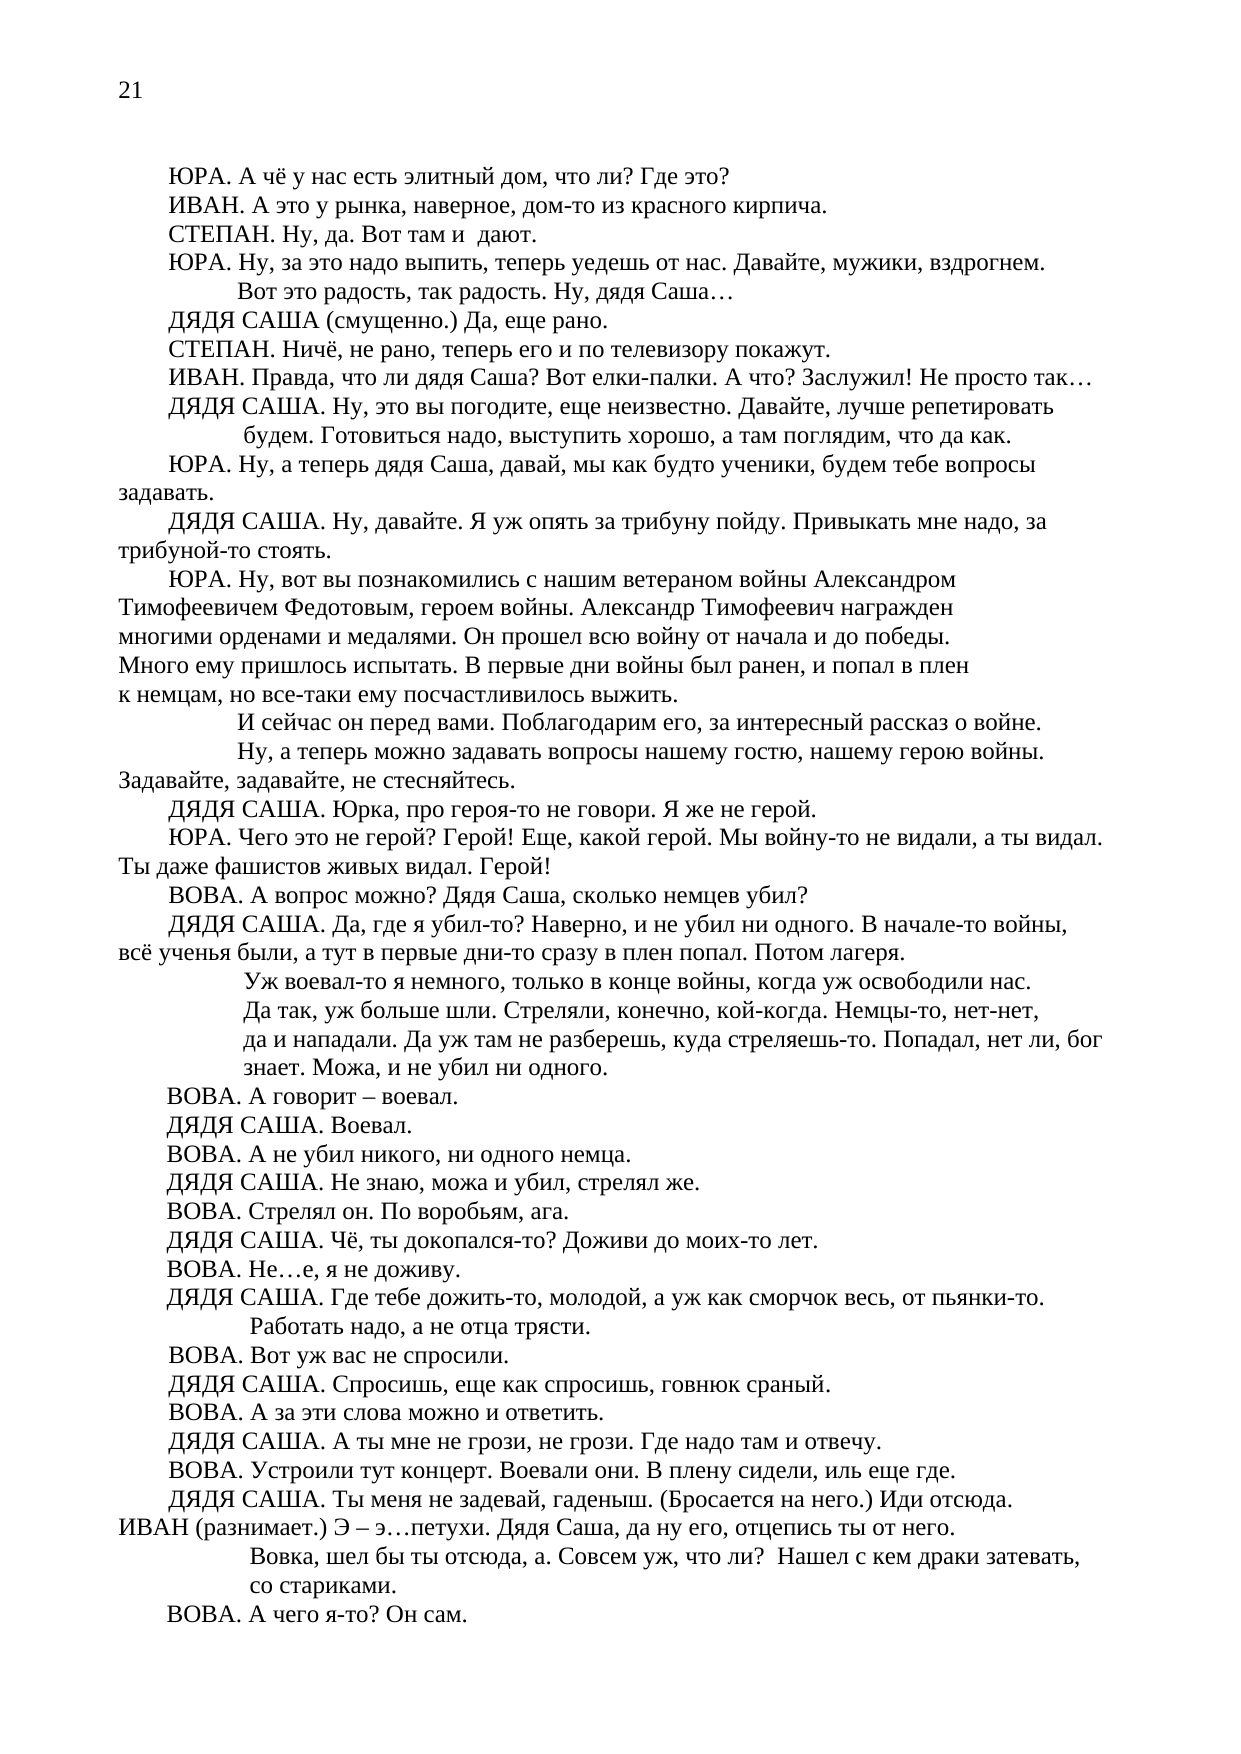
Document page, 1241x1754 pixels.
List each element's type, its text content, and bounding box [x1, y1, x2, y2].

text да и нападали. Да уж там не разберешь, куда стреляешь-то. Попадал, нет ли, бог [118, 1024, 1122, 1052]
text ДЯДЯ САША. Юрка, про героя-то не говори. Я же не герой. [118, 794, 1122, 822]
list ВОВА. А говорит – воевал. [148, 1081, 1122, 1110]
text ДЯДЯ САША. Спросишь, еще как спросишь, говнюк сраный. [118, 1369, 1122, 1397]
text ЮРА. Ну, вот вы познакомились с нашим ветераном войны Александром Тимофеевичем Федотовым, героем войны. Александр Тимофеевич награжден многими орденами и медалями. Он прошел всю войну от начала и до победы. Много ему пришлось испытать. В первые дни войны был ранен, и попал в плен к немцам, но все-таки ему посчастливилось выжить. [118, 564, 1122, 707]
text будем. Готовиться надо, выступить хорошо, а там поглядим, что да как. [118, 420, 1122, 449]
text ДЯДЯ САША (смущенно.) Да, еще рано. [118, 305, 1122, 334]
text Вовка, шел бы ты отсюда, а. Совсем уж, что ли? Нашел с кем драки затевать, [118, 1541, 1122, 1570]
text ВОВА. Вот уж вас не спросили. [118, 1340, 1122, 1369]
text Да так, уж больше шли. Стреляли, конечно, кой-когда. Немцы-то, нет-нет, [118, 995, 1122, 1024]
text Уж воевал-то я немного, только в конце войны, когда уж освободили нас. [118, 966, 1122, 995]
text ДЯДЯ САША. Да, где я убил-то? Наверно, и не убил ни одного. В начале-то войны, всё ученья были, а тут в первые дни-то сразу в плен попал. Потом лагеря. [118, 909, 1122, 966]
list ДЯДЯ САША. Где тебе дожить-то, молодой, а уж как сморчок весь, от пьянки-то. [148, 1282, 1122, 1311]
list ВОВА. А не убил никого, ни одного немца. [148, 1139, 1122, 1167]
text со стариками. [118, 1570, 1122, 1599]
list ДЯДЯ САША. Не знаю, можа и убил, стрелял же. [148, 1167, 1122, 1196]
list ВОВА. Стрелял он. По воробьям, ага. [148, 1196, 1122, 1225]
text ЮРА. Ну, за это надо выпить, теперь уедешь от нас. Давайте, мужики, вздрогнем. [118, 247, 1122, 276]
text ВОВА. Устроили тут концерт. Воевали они. В плену сидели, иль еще где. [118, 1455, 1122, 1484]
text ДЯДЯ САША. Ну, давайте. Я уж опять за трибуну пойду. Привыкать мне надо, за трибуной-то стоять. [118, 506, 1122, 564]
text И сейчас он перед вами. Поблагодарим его, за интересный рассказ о войне. [118, 707, 1122, 736]
text СТЕПАН. Ну, да. Вот там и дают. [118, 219, 1122, 247]
text Ну, а теперь можно задавать вопросы нашему гостю, нашему герою войны. Задавайте, задавайте, не стесняйтесь. [118, 736, 1122, 794]
text ВОВА. А за эти слова можно и ответить. [118, 1397, 1122, 1426]
text ИВАН. А это у рынка, наверное, дом-то из красного кирпича. [118, 190, 1122, 219]
text знает. Можа, и не убил ни одного. [118, 1052, 1122, 1081]
list ВОВА. Не…е, я не доживу. [148, 1254, 1122, 1282]
text ЮРА. Чего это не герой? Герой! Еще, какой герой. Мы войну-то не видали, а ты видал. Ты даже фашистов живых видал. Герой! [118, 822, 1122, 880]
list ДЯДЯ САША. Воевал. [148, 1110, 1122, 1139]
text ЮРА. А чё у нас есть элитный дом, что ли? Где это? [118, 161, 1122, 190]
list ДЯДЯ САША. Чё, ты докопался-то? Доживи до моих-то лет. [148, 1225, 1122, 1254]
text ДЯДЯ САША. А ты мне не грози, не грози. Где надо там и отвечу. [118, 1426, 1122, 1455]
text ИВАН. Правда, что ли дядя Саша? Вот елки-палки. А что? Заслужил! Не просто так… [118, 362, 1122, 391]
text Работать надо, а не отца трясти. [118, 1311, 1122, 1340]
text СТЕПАН. Ничё, не рано, теперь его и по телевизору покажут. [118, 334, 1122, 362]
text ДЯДЯ САША. Ты меня не задевай, гаденыш. (Бросается на него.) Иди отсюда. ИВАН (разнимает.) Э – э…петухи. Дядя Саша, да ну его, отцепись ты от него. [118, 1484, 1122, 1541]
text ЮРА. Ну, а теперь дядя Саша, давай, мы как будто ученики, будем тебе вопросы задавать. [118, 449, 1122, 506]
list ВОВА. А чего я-то? Он сам. [148, 1599, 1122, 1627]
text ВОВА. А вопрос можно? Дядя Саша, сколько немцев убил? [118, 880, 1122, 909]
text Вот это радость, так радость. Ну, дядя Саша… [118, 276, 1122, 305]
text ДЯДЯ САША. Ну, это вы погодите, еще неизвестно. Давайте, лучше репетировать [118, 391, 1122, 420]
